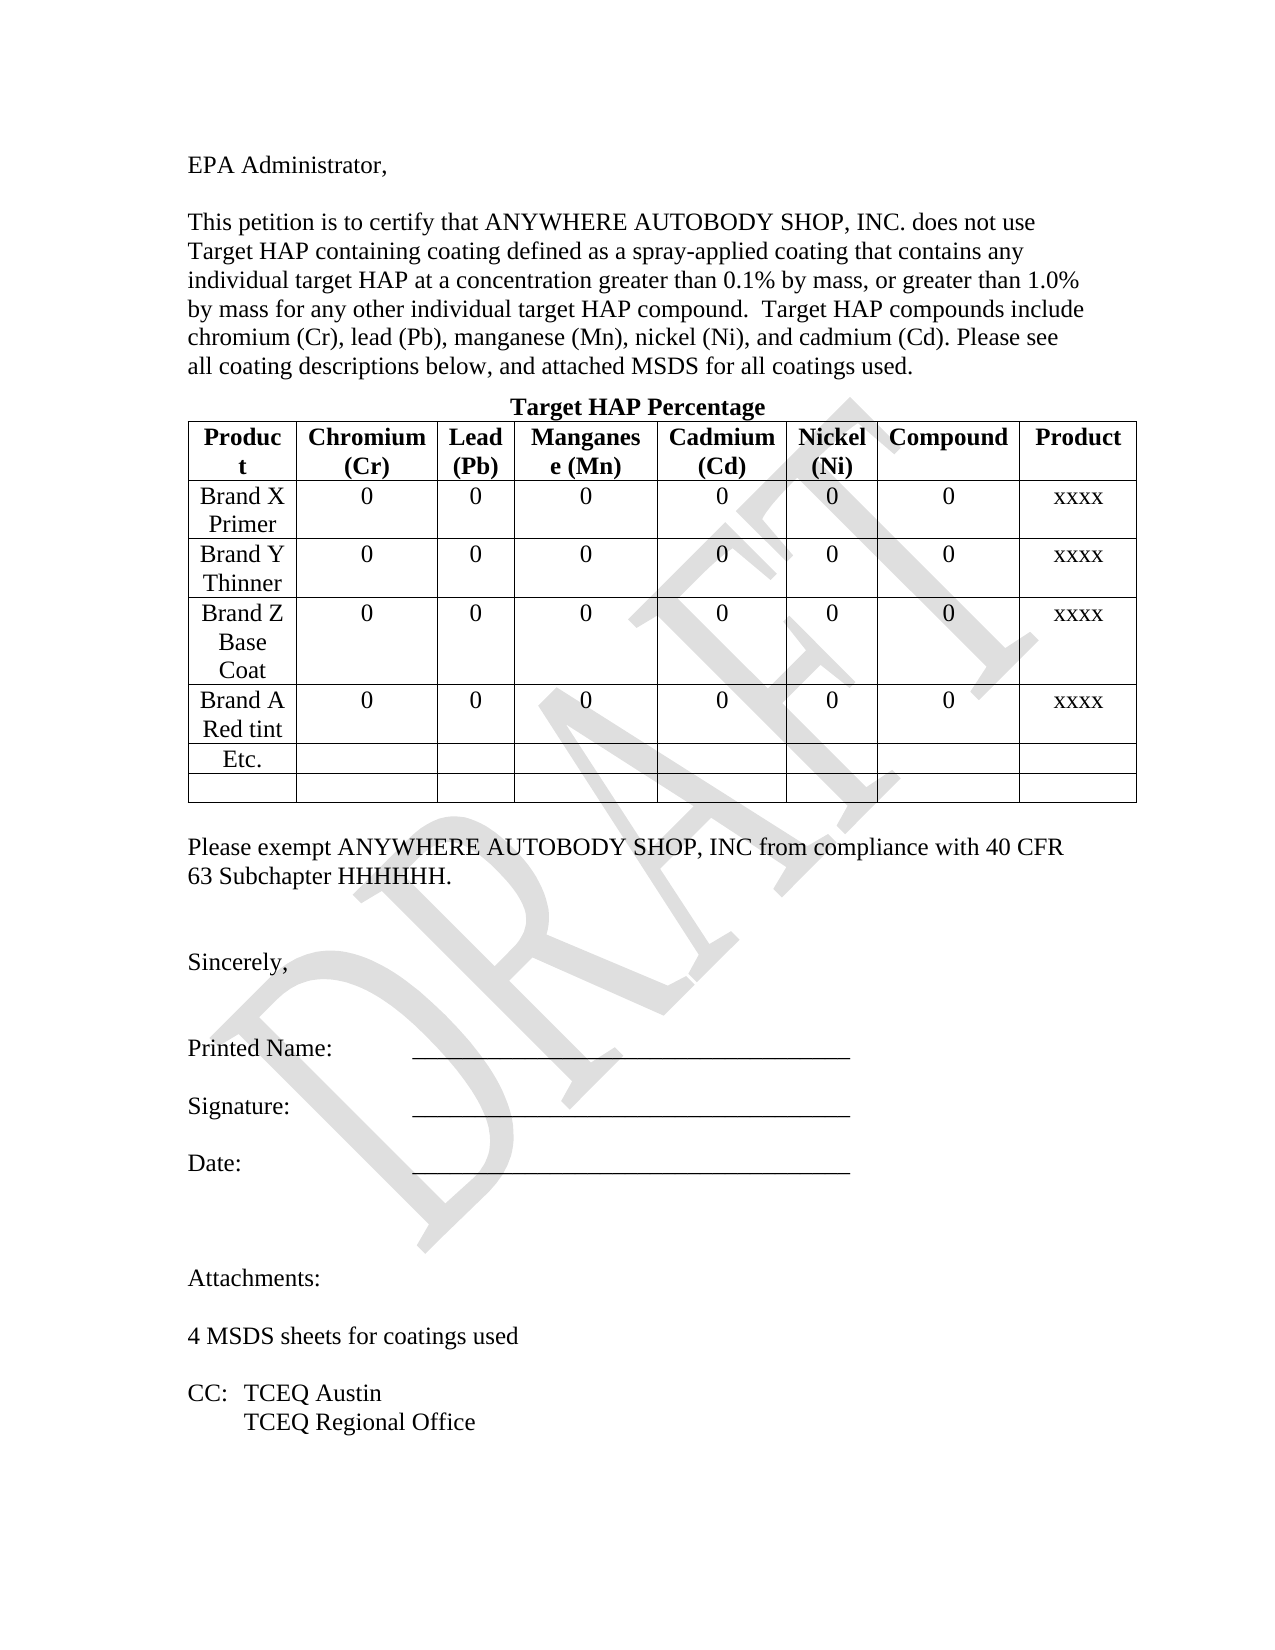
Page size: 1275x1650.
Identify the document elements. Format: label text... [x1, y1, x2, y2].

table_cell [189, 774, 296, 802]
table_cell 0 [515, 481, 657, 538]
table_cell 0 [787, 539, 877, 597]
table_cell [878, 774, 1019, 802]
table_cell 0 [787, 598, 877, 684]
text CC: TCEQ Austin [187, 1378, 1087, 1407]
table_cell 0 [658, 481, 786, 538]
table_cell Brand A Red tint [189, 685, 296, 743]
table_header Product [189, 422, 296, 480]
table_cell xxxx [1020, 598, 1136, 684]
table_cell 0 [878, 481, 1019, 538]
table_cell 0 [658, 539, 786, 597]
table_cell [438, 774, 514, 802]
table_cell Etc. [189, 744, 296, 772]
table_cell xxxx [1020, 539, 1136, 597]
table_cell 0 [658, 685, 786, 743]
table_cell 0 [297, 598, 437, 684]
table_cell [438, 744, 514, 772]
table_cell 0 [297, 481, 437, 538]
text EPA Administrator, [187, 150, 1087, 179]
table_cell 0 [658, 598, 786, 684]
text This petition is to certify that ANYWHERE AUTOBODY SHOP, INC. does not use Target HAP containing coating defined as a spray-applied coating that contains any individual target HAP at a concentration greater than 0.1% by mass, or greater than 1.0% by mass for any other individual target HAP compound. Target HAP compounds include chromium (Cr), lead (Pb), manganese (Mn), nickel (Ni), and cadmium (Cd). Please see all coating descriptions below, and attached MSDS for all coatings used. [187, 207, 1087, 380]
text Printed Name: ___________________________________ [187, 1033, 1087, 1062]
table_cell 0 [438, 598, 514, 684]
table_cell [515, 774, 657, 802]
table_cell 0 [438, 685, 514, 743]
table_cell 0 [515, 598, 657, 684]
table_cell 0 [515, 539, 657, 597]
text 4 MSDS sheets for coatings used [187, 1321, 1087, 1349]
text Signature: ___________________________________ [187, 1091, 1087, 1119]
table_cell [1020, 744, 1136, 772]
table_cell [515, 744, 657, 772]
table_cell [787, 774, 877, 802]
table_header Chromium (Cr) [297, 422, 437, 480]
table_cell [787, 744, 877, 772]
table_cell Brand Y Thinner [189, 539, 296, 597]
table_header Product [1020, 422, 1136, 480]
table_cell [658, 744, 786, 772]
table_cell 0 [878, 598, 1019, 684]
text Sincerely, [187, 947, 1087, 976]
table_header Manganese (Mn) [515, 422, 657, 480]
table_header Compound [878, 422, 1019, 480]
text Target HAP Percentage [187, 392, 1087, 421]
table_cell 0 [787, 481, 877, 538]
table_cell [297, 744, 437, 772]
table_cell Brand X Primer [189, 481, 296, 538]
table_cell 0 [515, 685, 657, 743]
table_cell [297, 774, 437, 802]
table_header Cadmium (Cd) [658, 422, 786, 480]
text Please exempt ANYWHERE AUTOBODY SHOP, INC from compliance with 40 CFR 63 Subchapter HHHHHH. [187, 832, 1087, 889]
table_cell xxxx [1020, 481, 1136, 538]
table_cell [878, 744, 1019, 772]
table_cell 0 [787, 685, 877, 743]
text Attachments: [187, 1263, 1087, 1292]
table_header Nickel (Ni) [787, 422, 877, 480]
table_cell 0 [297, 539, 437, 597]
table_cell Brand Z Base Coat [189, 598, 296, 684]
table_cell [1020, 774, 1136, 802]
table_header Lead (Pb) [438, 422, 514, 480]
text TCEQ Regional Office [187, 1407, 1087, 1436]
text Date: ___________________________________ [187, 1148, 1087, 1177]
table_cell 0 [878, 685, 1019, 743]
table_cell [658, 774, 786, 802]
table_cell 0 [438, 539, 514, 597]
table_cell xxxx [1020, 685, 1136, 743]
table_cell 0 [878, 539, 1019, 597]
table_cell 0 [438, 481, 514, 538]
table_cell 0 [297, 685, 437, 743]
